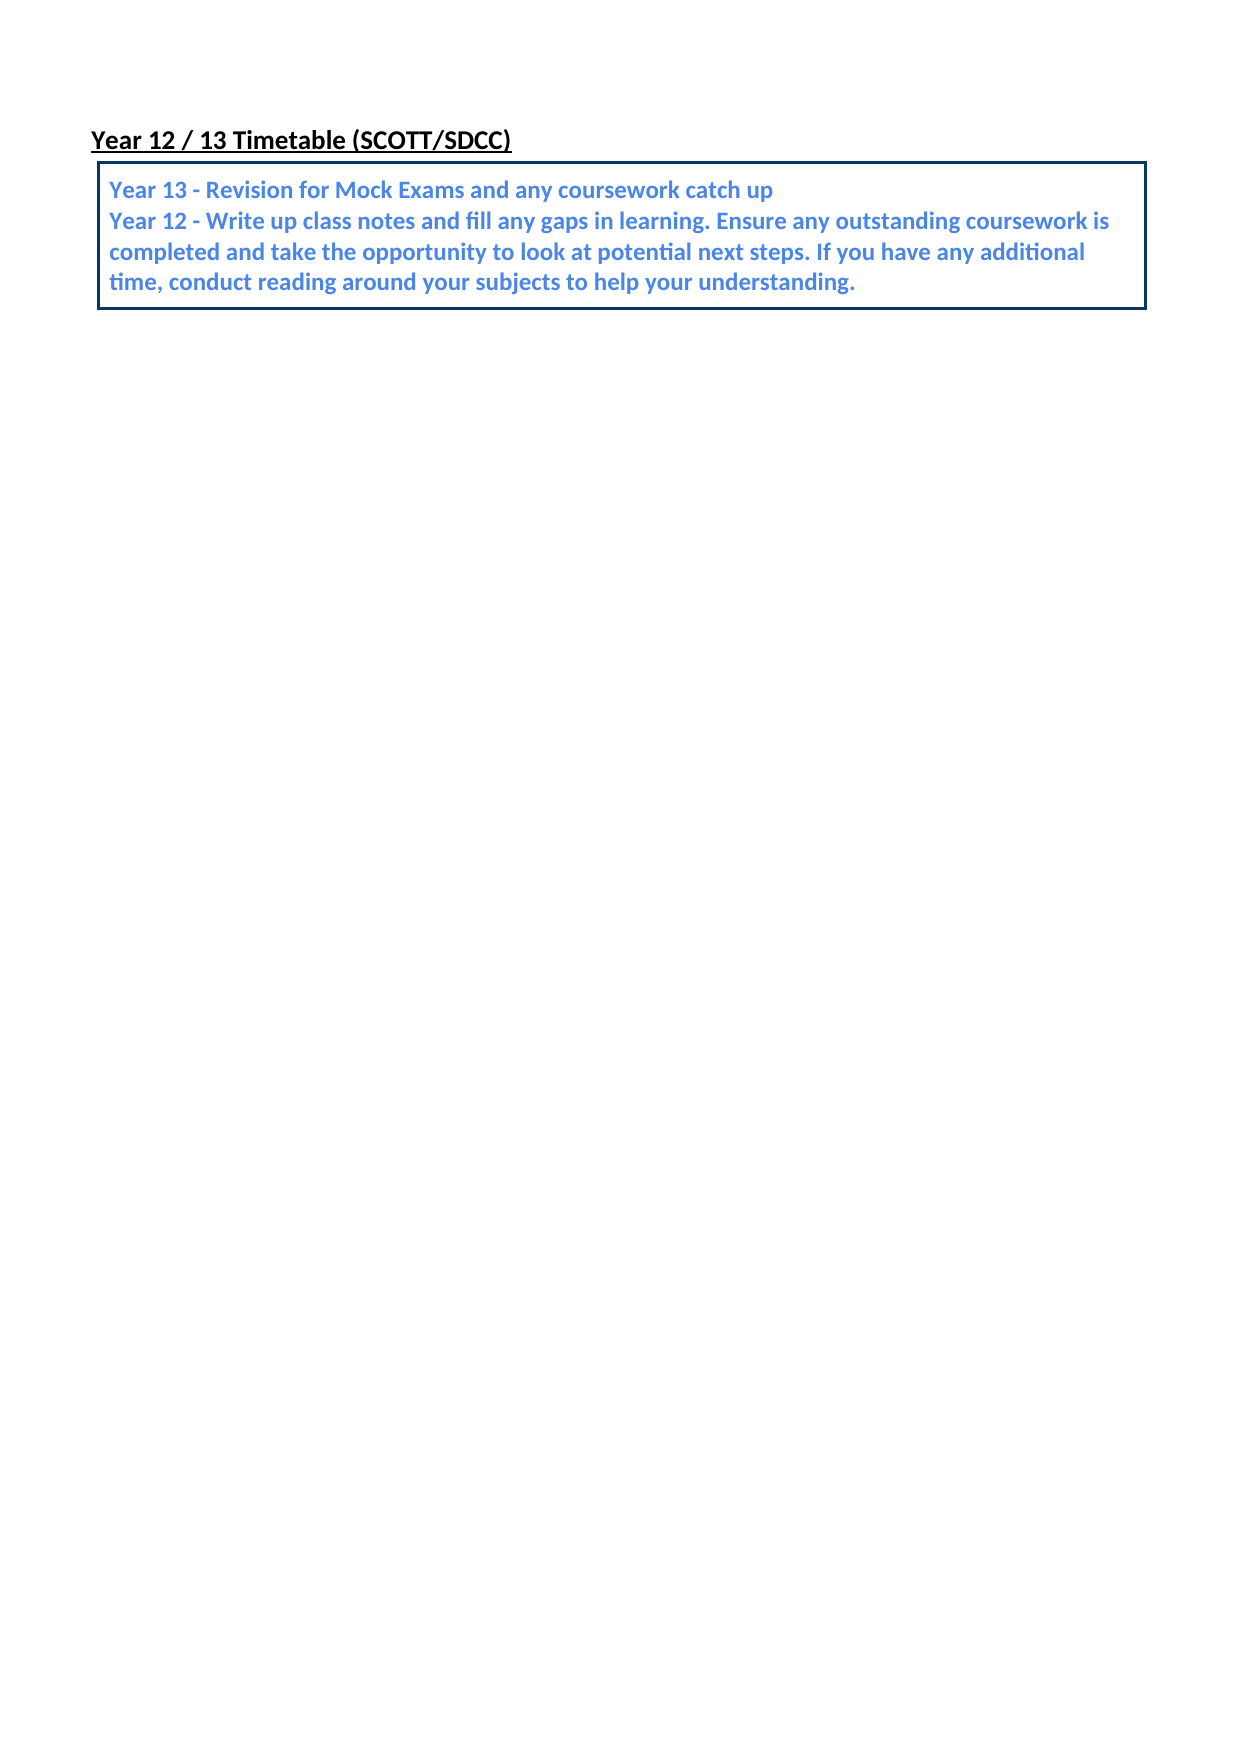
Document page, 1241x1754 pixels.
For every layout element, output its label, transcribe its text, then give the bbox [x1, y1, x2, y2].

text Year 12 / 13 Timetable (SCOTT/SDCC) [91, 123, 1149, 156]
table_header Year 13 - Revision for Mock Exams and any coursework catch up Year 12 - Write up class notes and fill any gaps in learning. Ensure any outstanding coursework is completed and take the opportunity to look at potential next steps. If you have any additional time, conduct reading around your subjects to help your understanding. [100, 164, 1144, 307]
